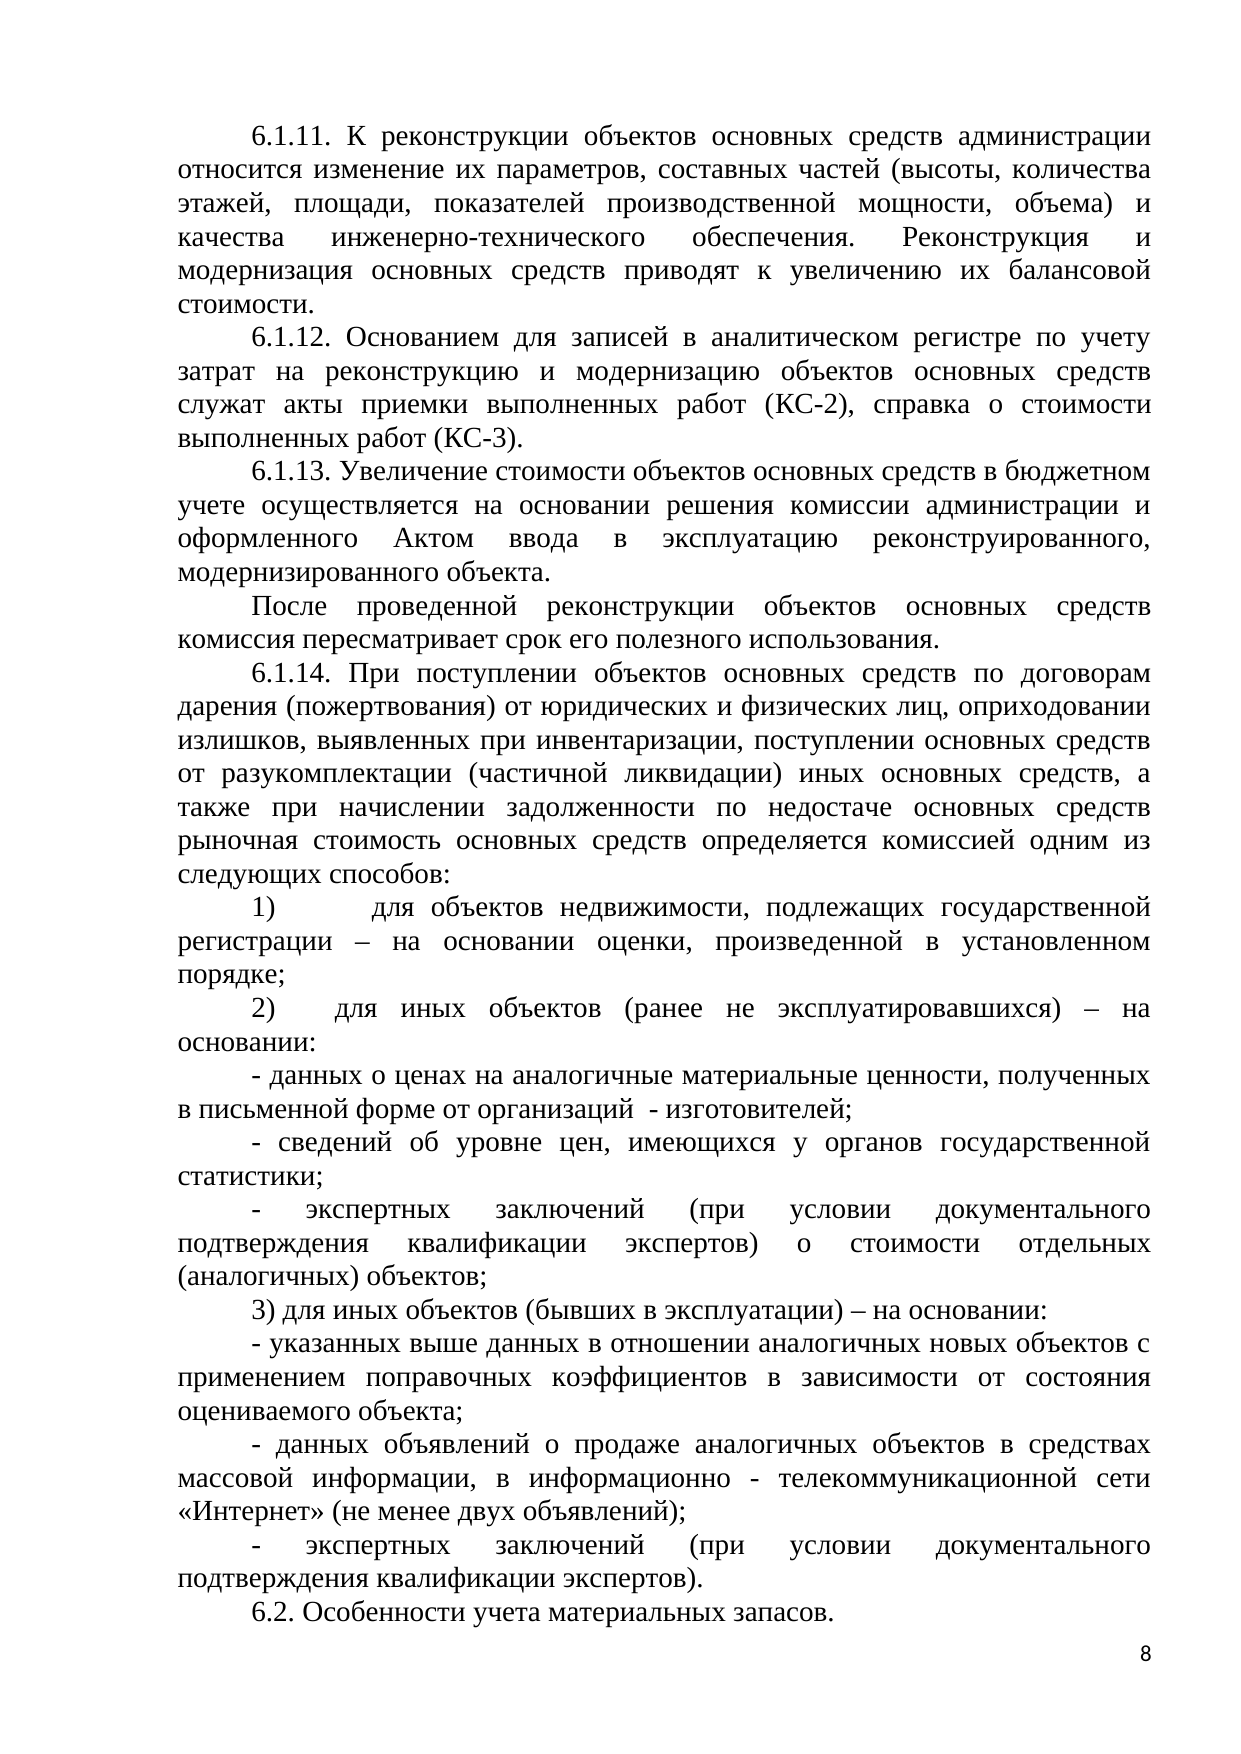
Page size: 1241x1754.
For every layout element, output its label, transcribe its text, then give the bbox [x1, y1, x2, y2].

text 2) для иных объектов (ранее не эксплуатировавшихся) – на основании: [177, 990, 1152, 1057]
text После проведенной реконструкции объектов основных средств комиссия пересматривает срок его полезного использования. [177, 588, 1152, 655]
text - экспертных заключений (при условии документального подтверждения квалификации экспертов) о стоимости отдельных (аналогичных) объектов; [177, 1191, 1152, 1292]
text - указанных выше данных в отношении аналогичных новых объектов с применением поправочных коэффициентов в зависимости от состояния оцениваемого объекта; [177, 1326, 1152, 1426]
text - данных о ценах на аналогичные материальные ценности, полученных в письменной форме от организаций - изготовителей; [177, 1057, 1152, 1124]
text 6.1.12. Основанием для записей в аналитическом регистре по учету затрат на реконструкцию и модернизацию объектов основных средств служат акты приемки выполненных работ (КС-2), справка о стоимости выполненных работ (КС-3). [177, 319, 1152, 453]
text 6.1.11. К реконструкции объектов основных средств администрации относится изменение их параметров, составных частей (высоты, количества этажей, площади, показателей производственной мощности, объема) и качества инженерно-технического обеспечения. Реконструкция и модернизация основных средств приводят к увеличению их балансовой стоимости. [177, 118, 1152, 319]
text 3) для иных объектов (бывших в эксплуатации) – на основании: [177, 1292, 1152, 1326]
text - сведений об уровне цен, имеющихся у органов государственной статистики; [177, 1124, 1152, 1191]
text - экспертных заключений (при условии документального подтверждения квалификации экспертов). [177, 1527, 1152, 1594]
text 6.1.13. Увеличение стоимости объектов основных средств в бюджетном учете осуществляется на основании решения комиссии администрации и оформленного Актом ввода в эксплуатацию реконструированного, модернизированного объекта. [177, 453, 1152, 588]
text 6.2. Особенности учета материальных запасов. [177, 1594, 1152, 1627]
text - данных объявлений о продаже аналогичных объектов в средствах массовой информации, в информационно - телекоммуникационной сети «Интернет» (не менее двух объявлений); [177, 1426, 1152, 1527]
text 1) для объектов недвижимости, подлежащих государственной регистрации – на основании оценки, произведенной в установленном порядке; [177, 889, 1152, 990]
text 6.1.14. При поступлении объектов основных средств по договорам дарения (пожертвования) от юридических и физических лиц, оприходовании излишков, выявленных при инвентаризации, поступлении основных средств от разукомплектации (частичной ликвидации) иных основных средств, а также при начислении задолженности по недостаче основных средств рыночная стоимость основных средств определяется комиссией одним из следующих способов: [177, 655, 1152, 889]
